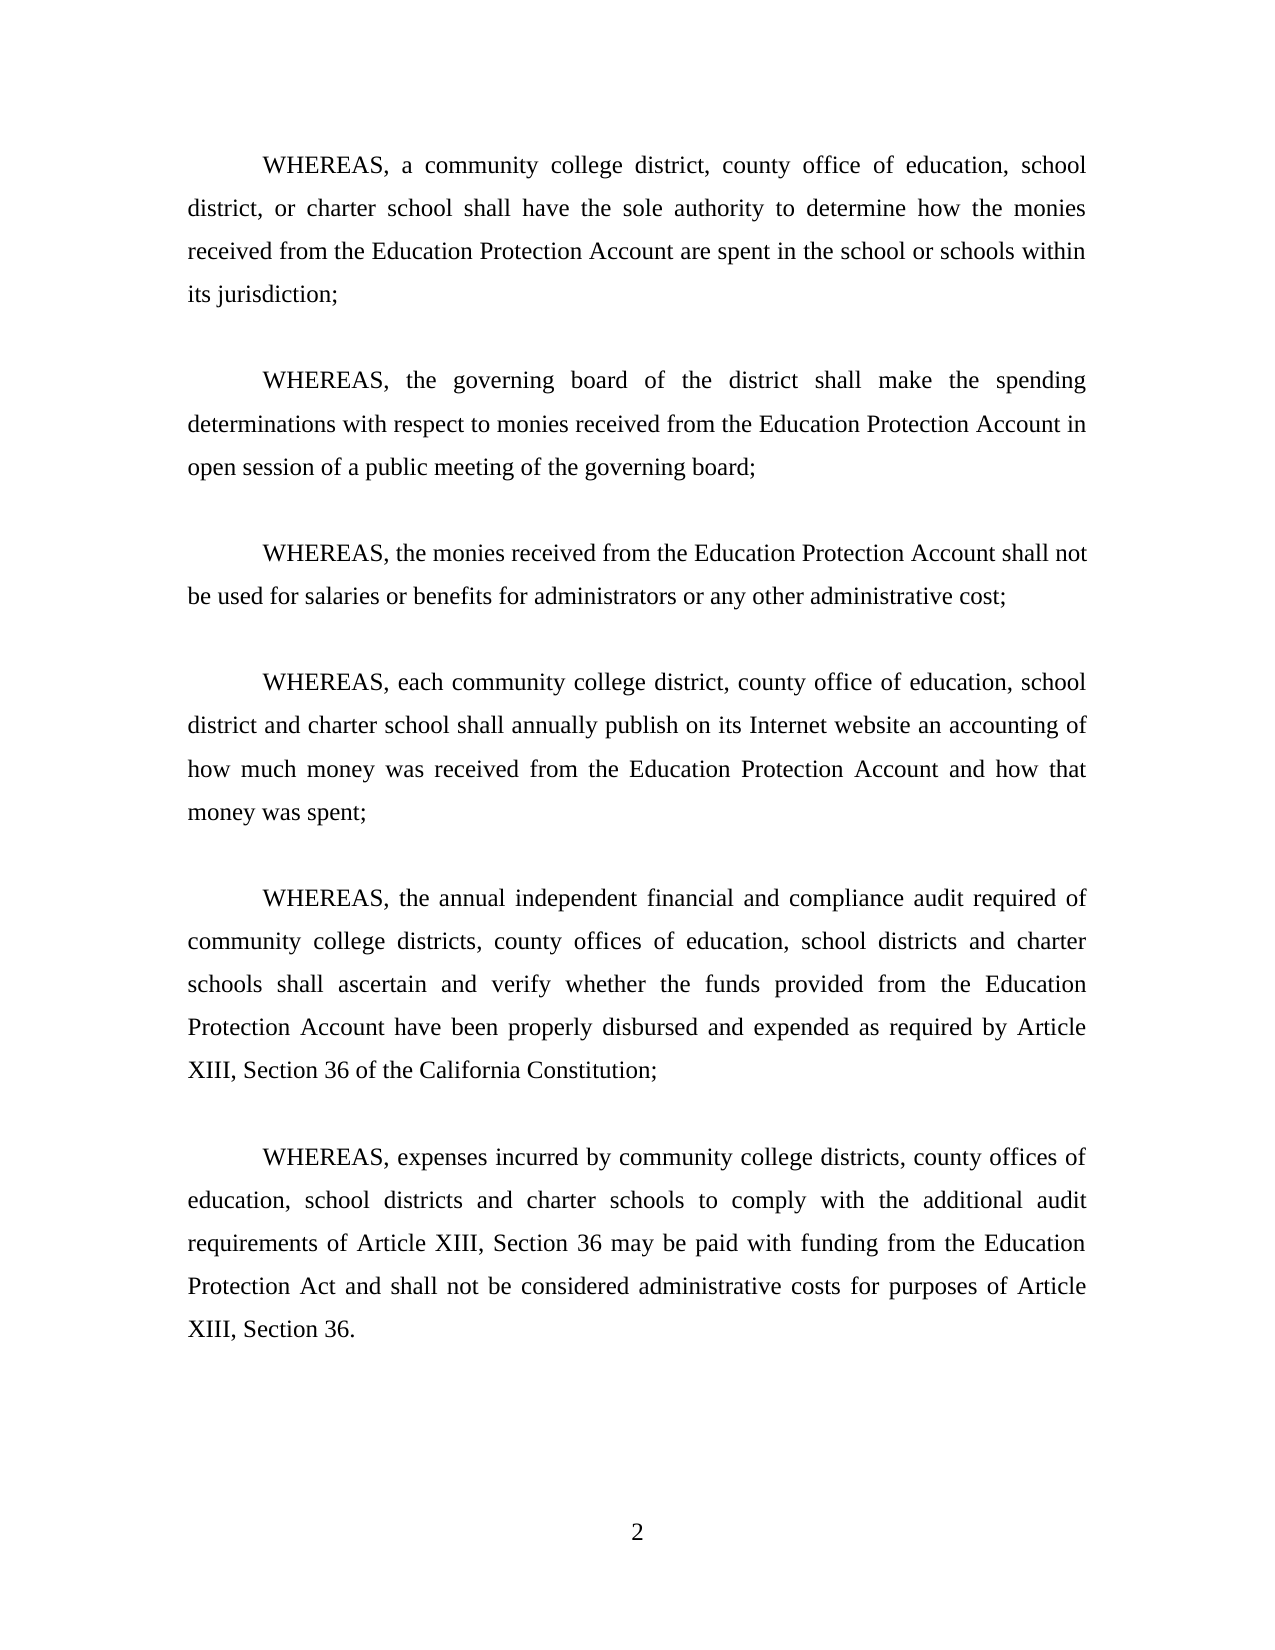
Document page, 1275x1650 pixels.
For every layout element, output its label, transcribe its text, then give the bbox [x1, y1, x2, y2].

text WHEREAS, the governing board of the district shall make the spending determinations with respect to monies received from the Education Protection Account in open session of a public meeting of the governing board; [187, 366, 1087, 481]
text WHEREAS, each community college district, county office of education, school district and charter school shall annually publish on its Internet website an accounting of how much money was received from the Education Protection Account and how that money was spent; [187, 667, 1087, 826]
text WHEREAS, a community college district, county office of education, school district, or charter school shall have the sole authority to determine how the monies received from the Education Protection Account are spent in the school or schools within its jurisdiction; [187, 150, 1087, 308]
text WHEREAS, the monies received from the Education Protection Account shall not be used for salaries or benefits for administrators or any other administrative cost; [187, 538, 1087, 610]
text WHEREAS, expenses incurred by community college districts, county offices of education, school districts and charter schools to comply with the additional audit requirements of Article XIII, Section 36 may be paid with funding from the Education Protection Act and shall not be considered administrative costs for purposes of Article XIII, Section 36. [187, 1142, 1087, 1343]
text WHEREAS, the annual independent financial and compliance audit required of community college districts, county offices of education, school districts and charter schools shall ascertain and verify whether the funds provided from the Education Protection Account have been properly disbursed and expended as required by Article XIII, Section 36 of the California Constitution; [187, 883, 1087, 1084]
